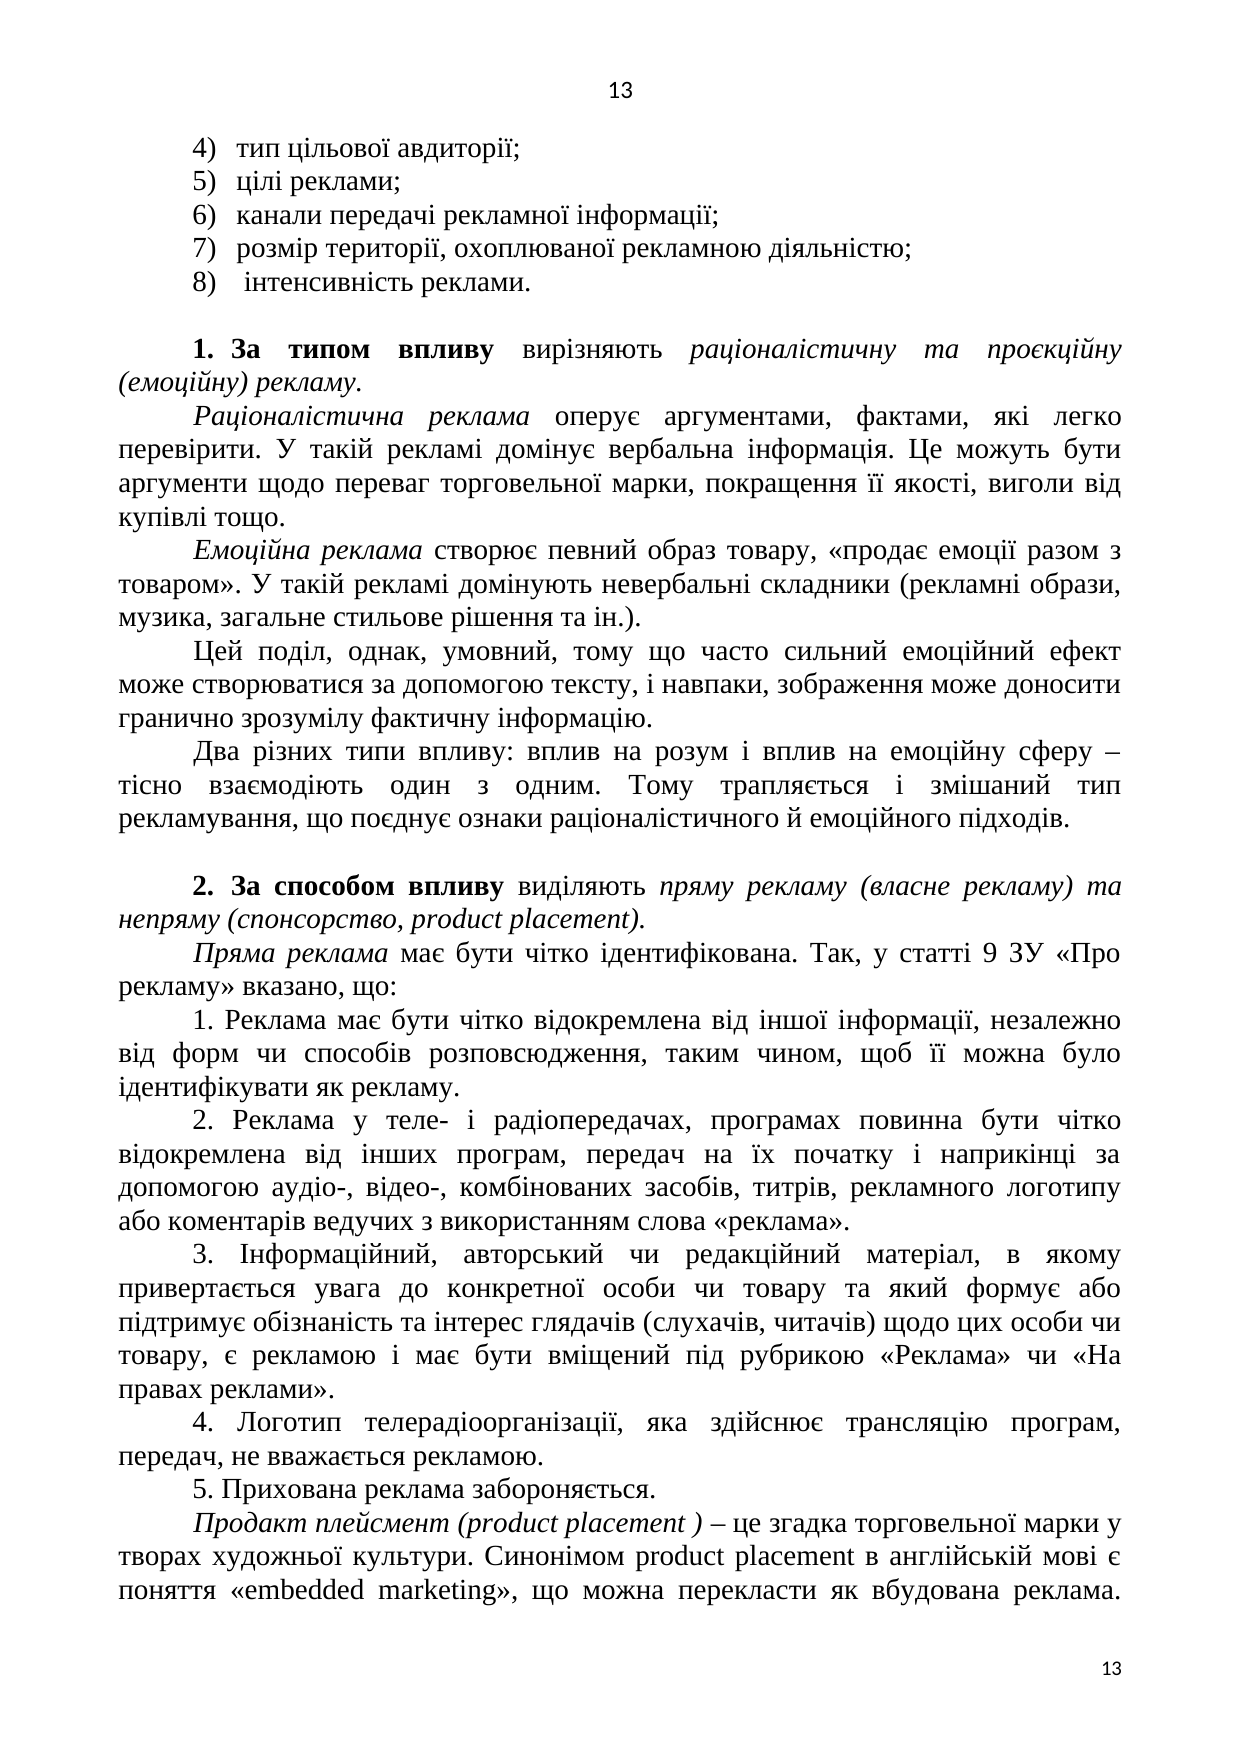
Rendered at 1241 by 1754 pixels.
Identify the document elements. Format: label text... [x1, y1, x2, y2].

text 4. Логотип телерадіоорганізації, яка здійснює трансляцію програм, передач, не вважається рекламою. [118, 1404, 1122, 1471]
list цілі реклами; [118, 163, 1122, 197]
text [118, 1505, 1122, 1606]
list За типом впливу вирізняють раціоналістичну та проєкційну (емоційну) рекламу. [118, 331, 1122, 398]
text 3. Інформаційний, авторський чи редакційний матеріал, в якому привертається увага до конкретної особи чи товару та який формує або підтримує обізнаність та інтерес глядачів (слухачів, читачів) щодо цих особи чи товару, є рекламою і має бути вміщений під рубрикою «Реклама» чи «На правах реклами». [118, 1237, 1122, 1404]
list За способом впливу виділяють пряму рекламу (власне рекламу) та непряму (спонсорство, рroduct placement). [118, 868, 1122, 935]
text Цей поділ, однак, умовний, тому що часто сильний емоційний ефект може створюватися за допомогою тексту, і навпаки, зображення може доносити гранично зрозумілу фактичну інформацію. [118, 633, 1122, 733]
list тип цільової авдиторії; [118, 130, 1122, 163]
list канали передачі рекламної інформації; [118, 197, 1122, 230]
text 5. Прихована реклама забороняється. [118, 1471, 1122, 1505]
text Емоційна реклама створює певний образ товару, «продає емоції разом з товаром». У такій рекламі домінують невербальні складники (рекламні образи, музика, загальне стильове рішення та ін.). [118, 532, 1122, 633]
text 2. Реклама у теле- і радіопередачах, програмах повинна бути чітко відокремлена від інших програм, передач на їх початку і наприкінці за допомогою аудіо-, відео-, комбінованих засобів, титрів, рекламного логотипу або коментарів ведучих з використанням слова «реклама». [118, 1102, 1122, 1237]
text Пряма реклама має бути чітко ідентифікована. Так, у статті 9 ЗУ «Про рекламу» вказано, що: [118, 935, 1122, 1002]
text Два різних типи впливу: вплив на розум і вплив на емоційну сферу – тісно взаємодіють один з одним. Тому трапляється і змішаний тип рекламування, що поєднує ознаки раціоналістичного й емоційного підходів. [118, 733, 1122, 834]
text 1. Реклама має бути чітко відокремлена від іншої інформації, незалежно від форм чи способів розповсюдження, таким чином, щоб її можна було ідентифікувати як рекламу. [118, 1002, 1122, 1102]
list розмір території, охоплюваної рекламною діяльністю; [118, 230, 1122, 264]
text Раціоналістична реклама оперує аргументами, фактами, які легко перевірити. У такій рекламі домінує вербальна інформація. Це можуть бути аргументи щодо переваг торговельної марки, покращення її якості, виголи від купівлі тощо. [118, 398, 1122, 532]
list інтенсивність реклами. [118, 264, 1122, 297]
